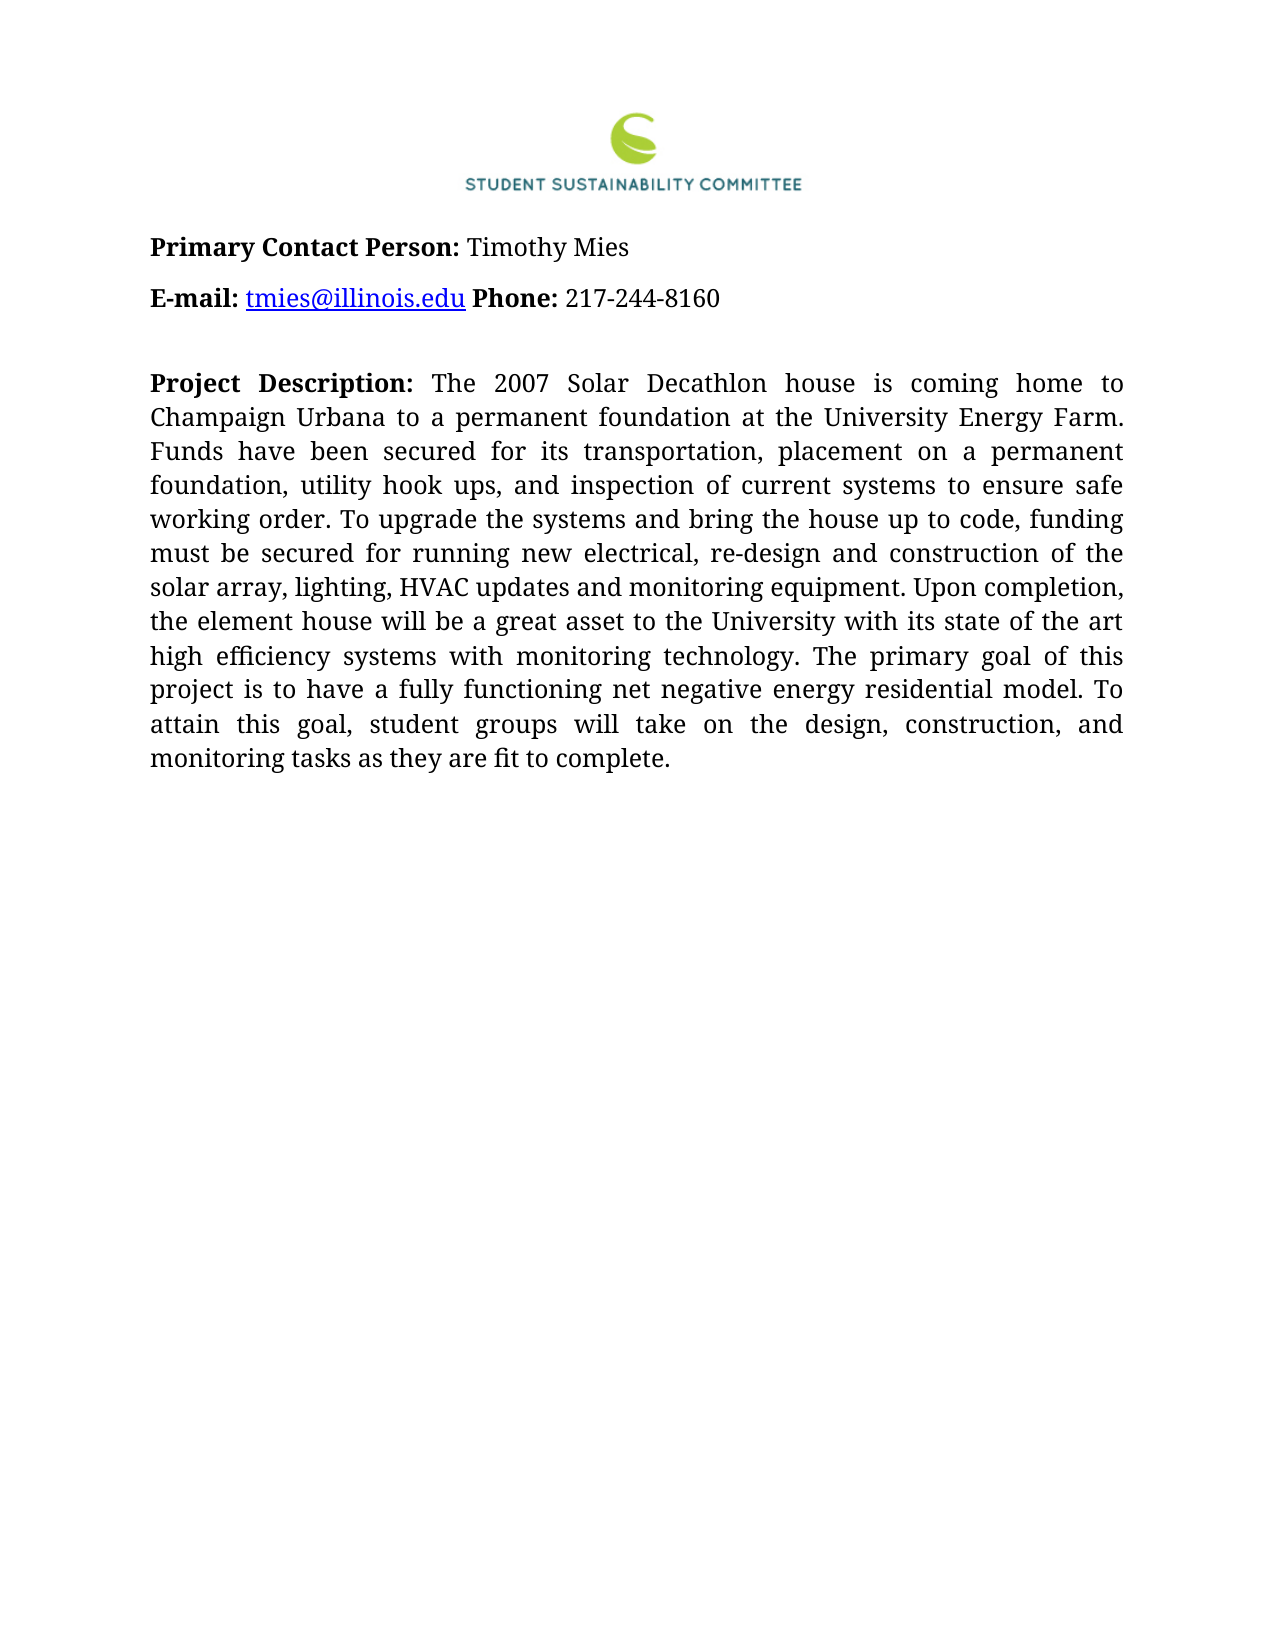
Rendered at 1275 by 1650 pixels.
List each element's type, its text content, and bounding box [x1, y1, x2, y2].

picture [395, 75, 880, 230]
text Project Description: The 2007 Solar Decathlon house is coming home to Champaign Urbana to a permanent foundation at the University Energy Farm. Funds have been secured for its transportation, placement on a permanent foundation, utility hook ups, and inspection of current systems to ensure safe working order. To upgrade the systems and bring the house up to code, funding must be secured for running new electrical, re-design and construction of the solar array, lighting, HVAC updates and monitoring equipment. Upon completion, the element house will be a great asset to the University with its state of the art high efficiency systems with monitoring technology. The primary goal of this project is to have a fully functioning net negative energy residential model. To attain this goal, student groups will take on the design, construction, and monitoring tasks as they are fit to complete. [150, 366, 1125, 774]
text Primary Contact Person: Timothy Mies [150, 229, 1125, 263]
text E-mail: tmies@illinois.edu Phone: 217-244-8160 [150, 281, 1125, 314]
